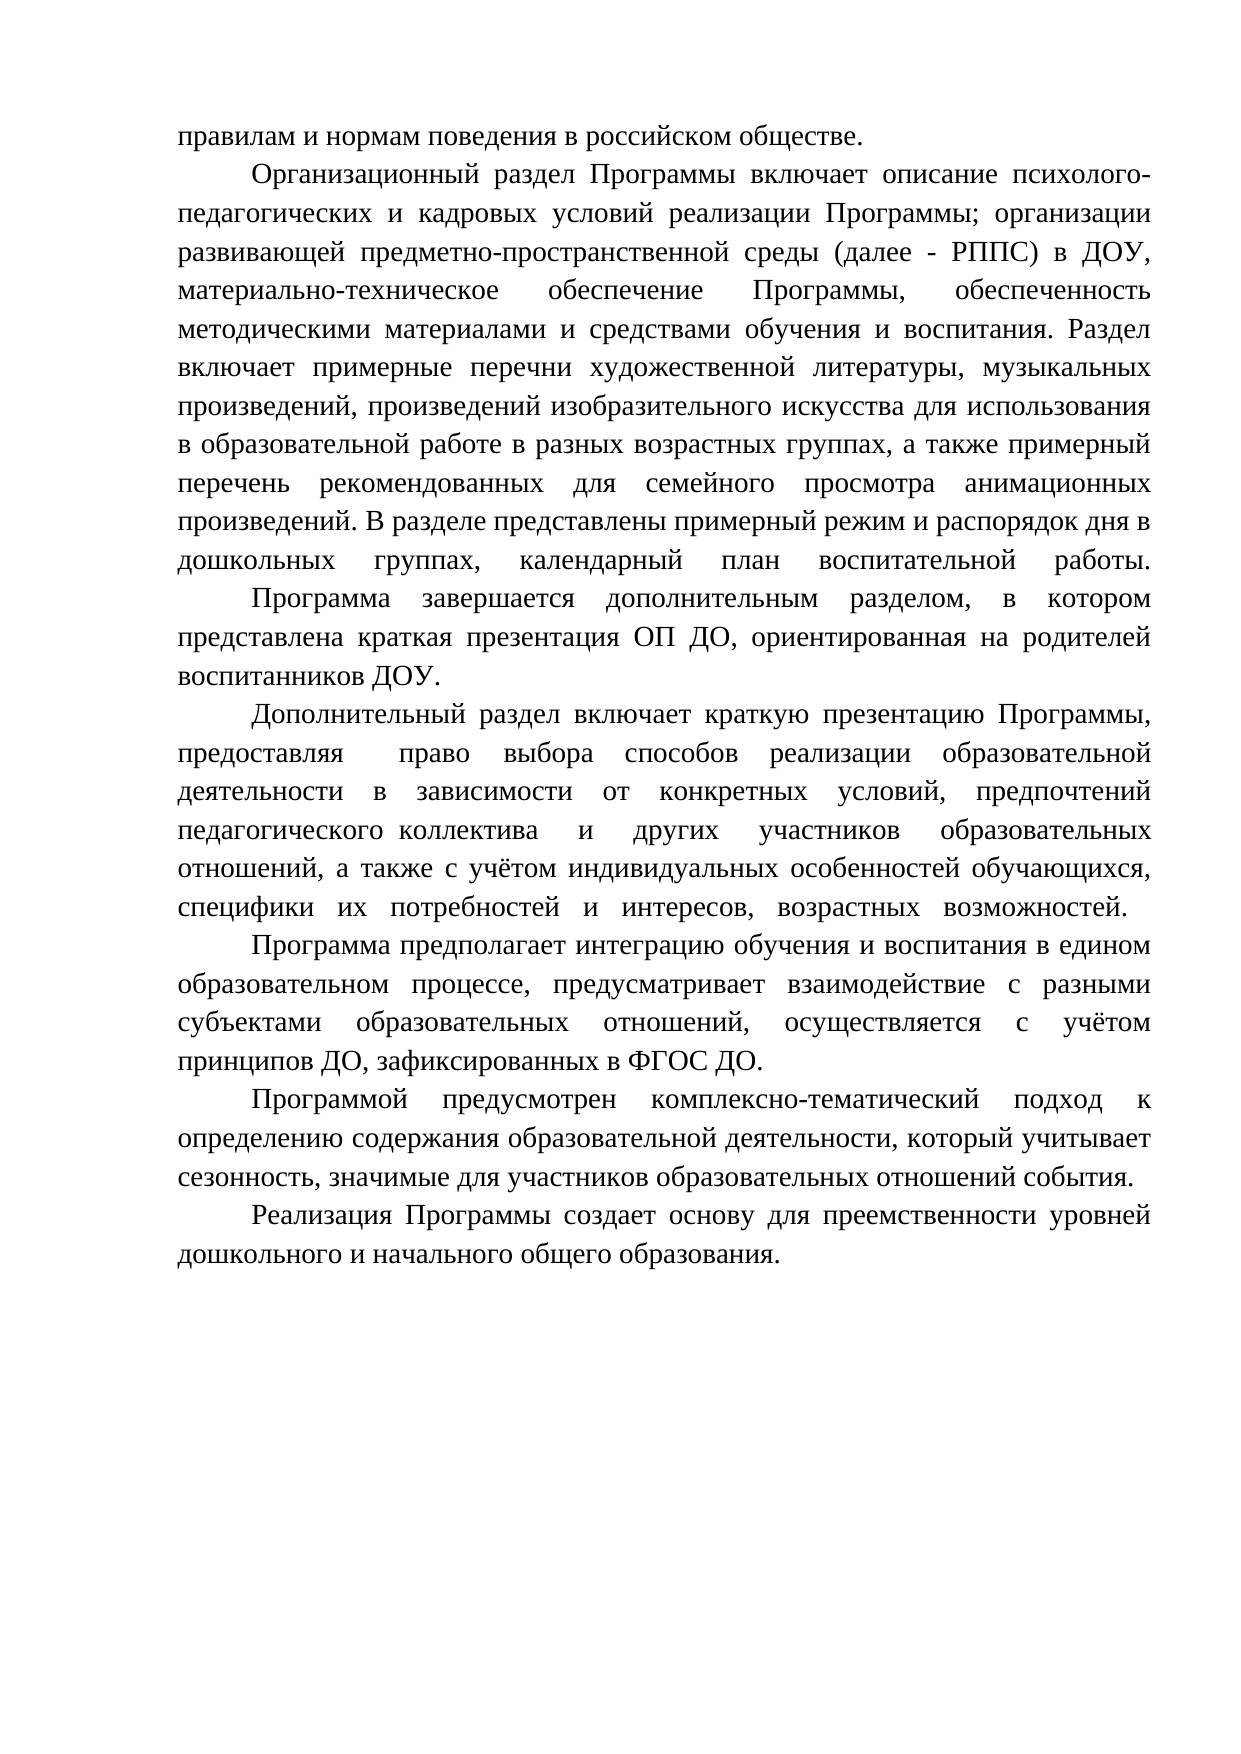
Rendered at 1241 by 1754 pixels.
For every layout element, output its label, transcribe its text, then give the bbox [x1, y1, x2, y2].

text Дополнительный раздел включает краткую презентацию Программы, предоставляя право выбора способов реализации образовательной деятельности в зависимости от конкретных условий, предпочтений педагогического коллектива и других участников образовательных отношений, а также с учётом индивидуальных особенностей обучающихся, специфики их потребностей и интересов, возрастных возможностей. Программа предполагает интеграцию обучения и воспитания в едином образовательном процессе, предусматривает взаимодействие с разными субъектами образовательных отношений, осуществляется с учётом принципов ДО, зафиксированных в ФГОС ДО. [177, 696, 1152, 1077]
text Реализация Программы создает основу для преемственности уровней дошкольного и начального общего образования. [177, 1197, 1152, 1269]
text Организационный раздел Программы включает описание психолого-педагогических и кадровых условий реализации Программы; организации развивающей предметно-пространственной среды (далее - РППС) в ДОУ, материально-техническое обеспечение Программы, обеспеченность методическими материалами и средствами обучения и воспитания. Раздел включает примерные перечни художественной литературы, музыкальных произведений, произведений изобразительного искусства для использования в образовательной работе в разных возрастных группах, а также примерный перечень рекомендованных для семейного просмотра анимационных произведений. В разделе представлены примерный режим и распорядок дня в дошкольных группах, календарный план воспитательной работы. Программа завершается дополнительным разделом, в котором представлена краткая презентация ОП ДО, ориентированная на родителей воспитанников ДОУ. [177, 157, 1152, 691]
text Программой предусмотрен комплексно-тематический подход к определению содержания образовательной деятельности, который учитывает сезонность, значимые для участников образовательных отношений события. [177, 1082, 1152, 1192]
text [177, 118, 1152, 152]
